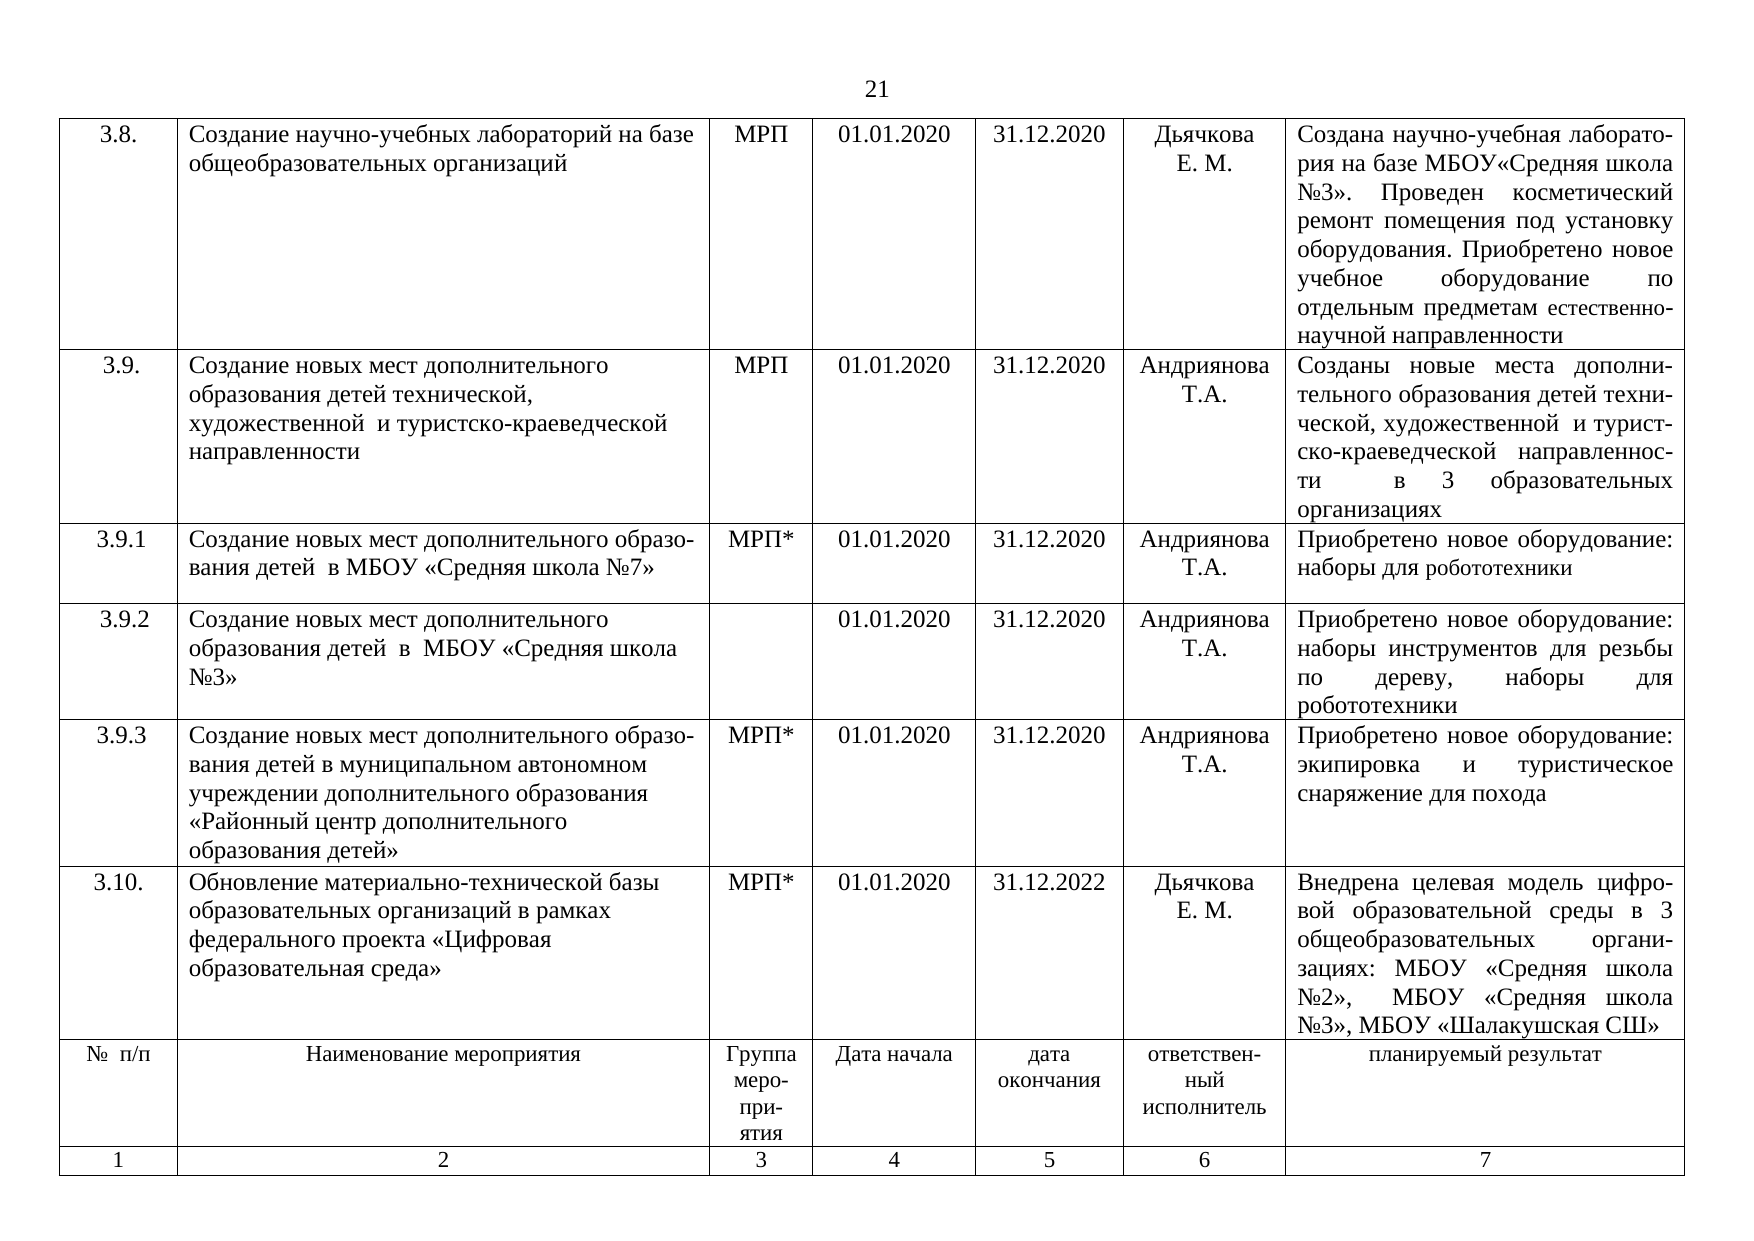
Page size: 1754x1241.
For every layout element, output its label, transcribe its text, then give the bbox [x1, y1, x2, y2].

table_cell 01.01.2020 [813, 867, 975, 1039]
table_cell планируемый результат [1286, 1040, 1684, 1146]
table_cell 3.8. [60, 119, 177, 349]
table_cell 5 [976, 1147, 1123, 1175]
table_cell МРП* [710, 720, 812, 866]
table_cell 01.01.2020 [813, 119, 975, 349]
table_cell Наименование мероприятия [178, 1040, 709, 1146]
table_cell Группа меро-при-ятия [710, 1040, 812, 1146]
table_cell Приобретено новое оборудование: наборы инструментов для резьбы по дереву, наборы для робототехники [1286, 604, 1684, 719]
table_cell 3.9.3 [60, 720, 177, 866]
table_cell 6 [1124, 1147, 1285, 1175]
table_cell 31.12.2020 [976, 119, 1123, 349]
table_cell Дьячкова Е. М. [1124, 867, 1285, 1039]
table_cell Создание новых мест дополнительного образо-вания детей в муниципальном автономном учреждении дополнительного образования «Районный центр дополнительного образования детей» [178, 720, 709, 866]
table_cell 7 [1286, 1147, 1684, 1175]
table_cell Андриянова Т.А. [1124, 604, 1285, 719]
table_cell ответствен-ный исполнитель [1124, 1040, 1285, 1146]
table_cell 01.01.2020 [813, 604, 975, 719]
table_cell 01.01.2020 [813, 524, 975, 603]
table_cell [710, 604, 812, 719]
table_cell Создана научно-учебная лаборато-рия на базе МБОУ«Средняя школа №3». Проведен косметический ремонт помещения под установку оборудования. Приобретено новое учебное оборудование по отдельным предметам естественно- научной направленности [1286, 119, 1684, 349]
table_cell Обновление материально-технической базы образовательных организаций в рамках федерального проекта «Цифровая образовательная среда» [178, 867, 709, 1039]
table_cell Создание новых мест дополнительного образования детей технической, художественной и туристско-краеведческой направленности [178, 350, 709, 523]
table_cell Создание новых мест дополнительного образования детей в МБОУ «Средняя школа №3» [178, 604, 709, 719]
table_cell Андриянова Т.А. [1124, 720, 1285, 866]
table_cell Приобретено новое оборудование: наборы для робототехники [1286, 524, 1684, 603]
table_cell 3.9.1 [60, 524, 177, 603]
table_cell 4 [813, 1147, 975, 1175]
table_cell МРП [710, 119, 812, 349]
table_cell № п/п [60, 1040, 177, 1146]
table_cell Создание научно-учебных лабораторий на базе общеобразовательных организаций [178, 119, 709, 349]
table_cell 1 [60, 1147, 177, 1175]
table_cell Приобретено новое оборудование: экипировка и туристическое снаряжение для похода [1286, 720, 1684, 866]
table_cell дата окончания [976, 1040, 1123, 1146]
table_cell МРП* [710, 524, 812, 603]
table_cell Созданы новые места дополни-тельного образования детей техни-ческой, художественной и турист-ско-краеведческой направленнос-ти в 3 образовательных организациях [1286, 350, 1684, 523]
table_cell 01.01.2020 [813, 720, 975, 866]
table_cell 3.10. [60, 867, 177, 1039]
table_cell Дата начала [813, 1040, 975, 1146]
table_cell МРП* [710, 867, 812, 1039]
table_cell 31.12.2020 [976, 604, 1123, 719]
table_cell 01.01.2020 [813, 350, 975, 523]
table_cell 31.12.2020 [976, 350, 1123, 523]
table_cell Андриянова Т.А. [1124, 524, 1285, 603]
table_cell 3.9.2 [60, 604, 177, 719]
table_cell 31.12.2022 [976, 867, 1123, 1039]
table_cell 3.9. [60, 350, 177, 523]
table_cell Андриянова Т.А. [1124, 350, 1285, 523]
table_cell МРП [710, 350, 812, 523]
table_cell 3 [710, 1147, 812, 1175]
table_cell Дьячкова Е. М. [1124, 119, 1285, 349]
table_cell 31.12.2020 [976, 524, 1123, 603]
table_cell Внедрена целевая модель цифро-вой образовательной среды в 3 общеобразовательных органи-зациях: МБОУ «Средняя школа №2», МБОУ «Средняя школа №3», МБОУ «Шалакушская СШ» [1286, 867, 1684, 1039]
table_cell 2 [178, 1147, 709, 1175]
table_cell Создание новых мест дополнительного образо-вания детей в МБОУ «Средняя школа №7» [178, 524, 709, 603]
table_cell 31.12.2020 [976, 720, 1123, 866]
